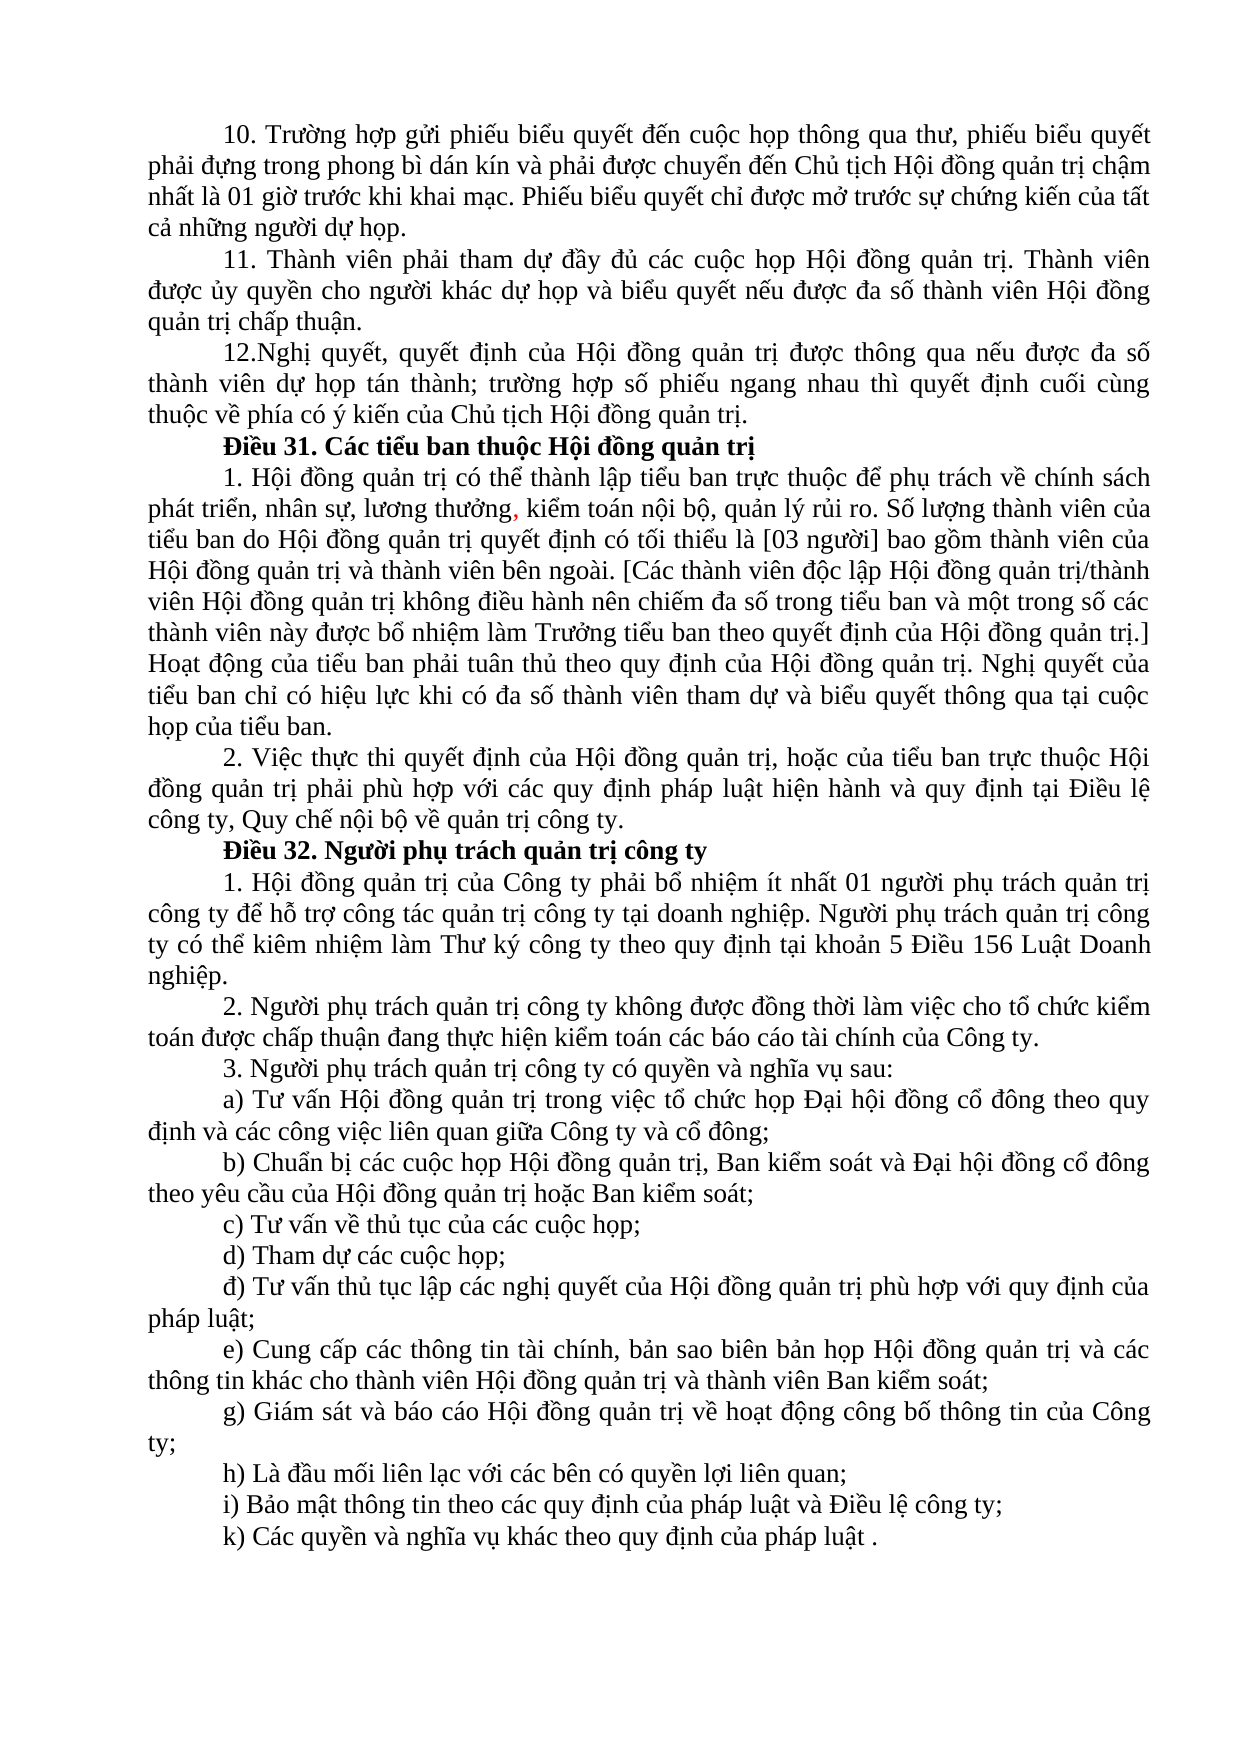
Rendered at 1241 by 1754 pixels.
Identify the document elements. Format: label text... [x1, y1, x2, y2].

text i) Bảo mật thông tin theo các quy định của pháp luật và Điều lệ công ty; [148, 1488, 1152, 1520]
text d) Tham dự các cuộc họp; [148, 1239, 1152, 1271]
text 10. Trường hợp gửi phiếu biểu quyết đến cuộc họp thông qua thư, phiếu biểu quyết phải đựng trong phong bì dán kín và phải được chuyển đến Chủ tịch Hội đồng quản trị chậm nhất là 01 giờ trước khi khai mạc. Phiếu biểu quyết chỉ được mở trước sự chứng kiến của tất cả những người dự họp. [148, 118, 1152, 243]
text Điều 32. Người phụ trách quản trị công ty [148, 834, 1152, 866]
text a) Tư vấn Hội đồng quản trị trong việc tổ chức họp Đại hội đồng cổ đông theo quy định và các công việc liên quan giữa Công ty và cổ đông; [148, 1084, 1152, 1146]
text c) Tư vấn về thủ tục của các cuộc họp; [148, 1208, 1152, 1239]
text đ) Tư vấn thủ tục lập các nghị quyết của Hội đồng quản trị phù hợp với quy định của pháp luật; [148, 1271, 1152, 1333]
text Điều 31. Các tiểu ban thuộc Hội đồng quản trị [148, 429, 1152, 461]
text b) Chuẩn bị các cuộc họp Hội đồng quản trị, Ban kiểm soát và Đại hội đồng cổ đông theo yêu cầu của Hội đồng quản trị hoặc Ban kiểm soát; [148, 1146, 1152, 1208]
text k) Các quyền và nghĩa vụ khác theo quy định của pháp luật . [148, 1520, 1152, 1551]
text 1. Hội đồng quản trị có thể thành lập tiểu ban trực thuộc để phụ trách về chính sách phát triển, nhân sự, lương thưởng, kiểm toán nội bộ, quản lý rủi ro. Số lượng thành viên của tiểu ban do Hội đồng quản trị quyết định có tối thiểu là [03 người] bao gồm thành viên của Hội đồng quản trị và thành viên bên ngoài. [Các thành viên độc lập Hội đồng quản trị/thành viên Hội đồng quản trị không điều hành nên chiếm đa số trong tiểu ban và một trong số các thành viên này được bổ nhiệm làm Trưởng tiểu ban theo quyết định của Hội đồng quản trị.] Hoạt động của tiểu ban phải tuân thủ theo quy định của Hội đồng quản trị. Nghị quyết của tiểu ban chỉ có hiệu lực khi có đa số thành viên tham dự và biểu quyết thông qua tại cuộc họp của tiểu ban. [148, 461, 1152, 741]
text h) Là đầu mối liên lạc với các bên có quyền lợi liên quan; [148, 1457, 1152, 1488]
text 1. Hội đồng quản trị của Công ty phải bổ nhiệm ít nhất 01 người phụ trách quản trị công ty để hỗ trợ công tác quản trị công ty tại doanh nghiệp. Người phụ trách quản trị công ty có thể kiêm nhiệm làm Thư ký công ty theo quy định tại khoản 5 Điều 156 Luật Doanh nghiệp. [148, 866, 1152, 990]
text e) Cung cấp các thông tin tài chính, bản sao biên bản họp Hội đồng quản trị và các thông tin khác cho thành viên Hội đồng quản trị và thành viên Ban kiểm soát; [148, 1333, 1152, 1395]
text 12.Nghị quyết, quyết định của Hội đồng quản trị được thông qua nếu được đa số thành viên dự họp tán thành; trường hợp số phiếu ngang nhau thì quyết định cuối cùng thuộc về phía có ý kiến của Chủ tịch Hội đồng quản trị. [148, 336, 1152, 429]
text 2. Người phụ trách quản trị công ty không được đồng thời làm việc cho tổ chức kiểm toán được chấp thuận đang thực hiện kiểm toán các báo cáo tài chính của Công ty. [148, 990, 1152, 1052]
text g) Giám sát và báo cáo Hội đồng quản trị về hoạt động công bố thông tin của Công ty; [148, 1395, 1152, 1457]
text 2. Việc thực thi quyết định của Hội đồng quản trị, hoặc của tiểu ban trực thuộc Hội đồng quản trị phải phù hợp với các quy định pháp luật hiện hành và quy định tại Điều lệ công ty, Quy chế nội bộ về quản trị công ty. [148, 741, 1152, 834]
text 11. Thành viên phải tham dự đầy đủ các cuộc họp Hội đồng quản trị. Thành viên được ủy quyền cho người khác dự họp và biểu quyết nếu được đa số thành viên Hội đồng quản trị chấp thuận. [148, 243, 1152, 336]
text 3. Người phụ trách quản trị công ty có quyền và nghĩa vụ sau: [148, 1052, 1152, 1084]
